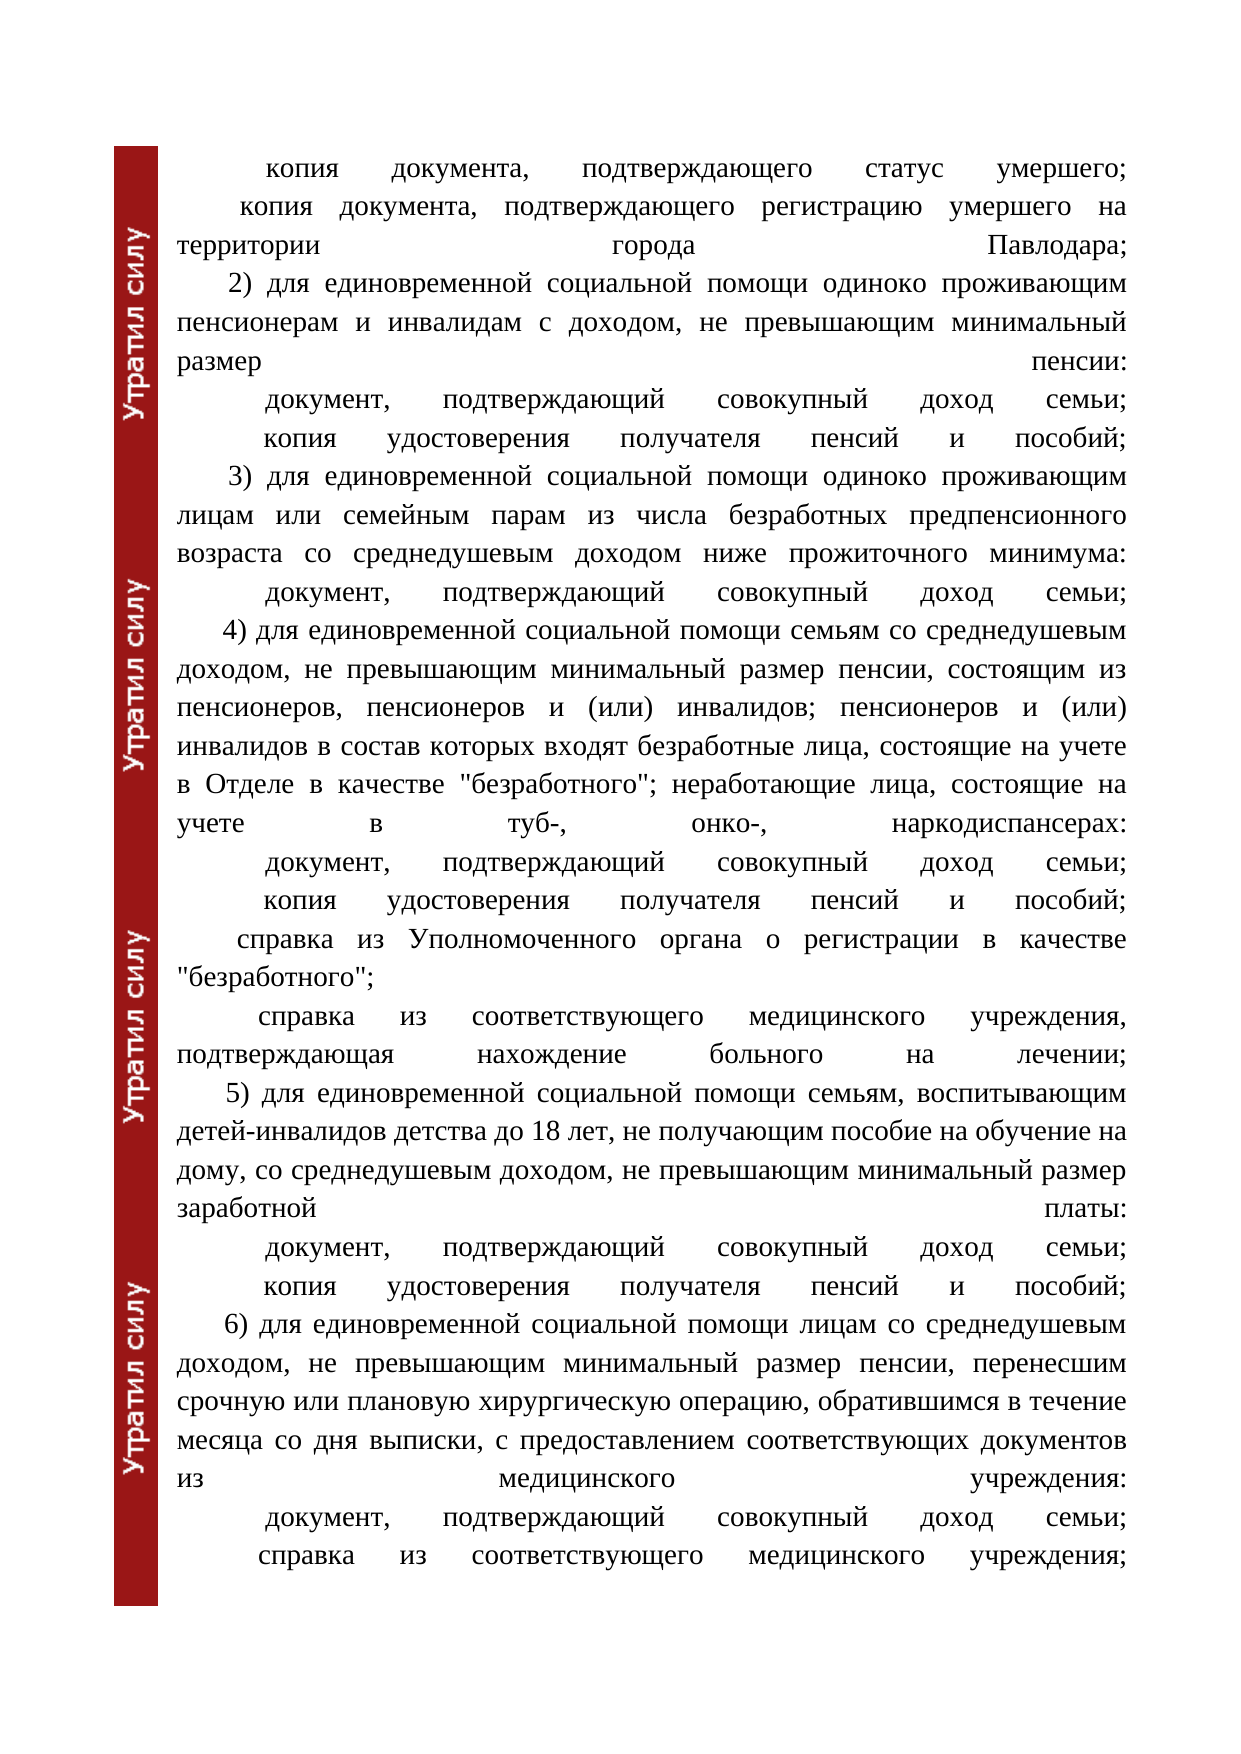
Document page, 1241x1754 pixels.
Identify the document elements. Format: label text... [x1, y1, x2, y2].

picture [114, 146, 158, 150]
picture [114, 1571, 158, 1606]
